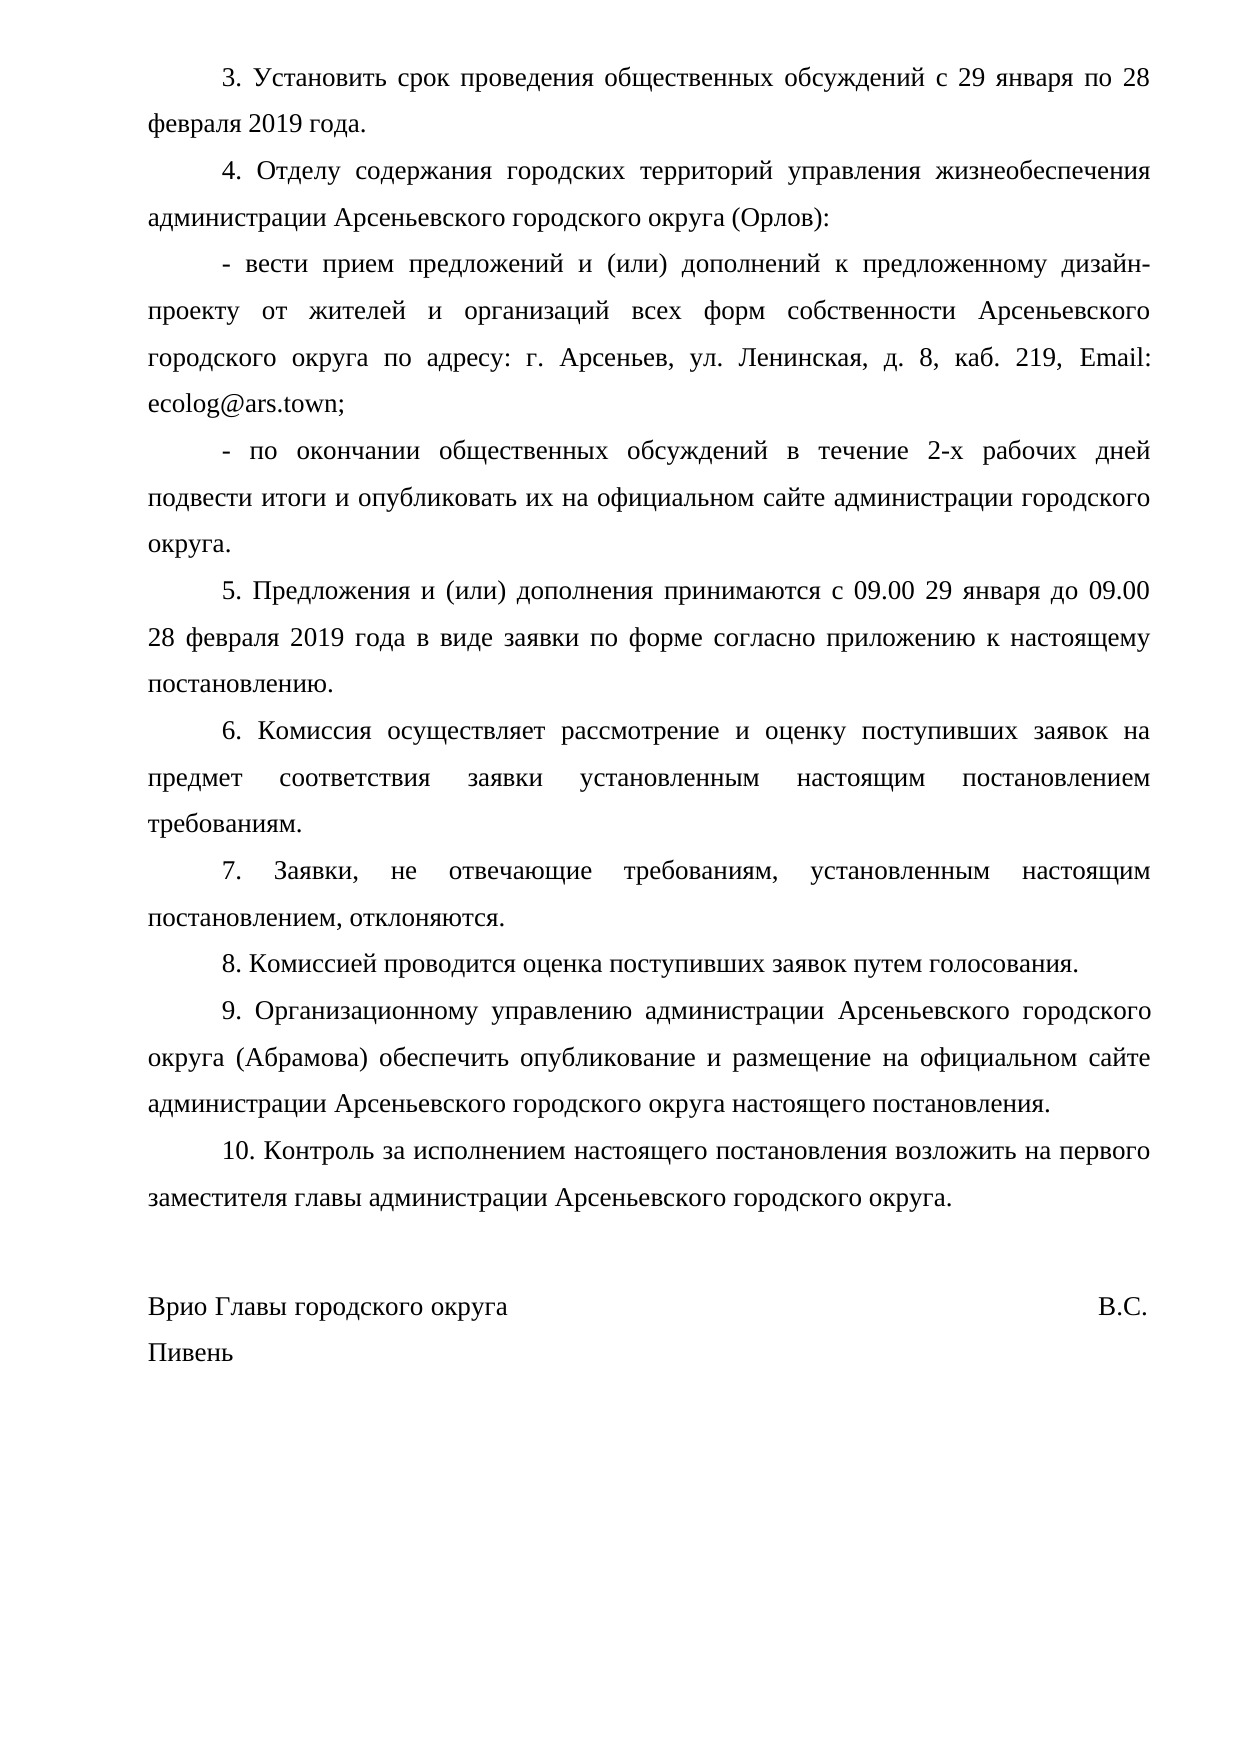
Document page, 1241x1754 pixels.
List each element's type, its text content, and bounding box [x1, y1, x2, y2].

text 9. Организационному управлению администрации Арсеньевского городского округа (Абрамова) обеспечить опубликование и размещение на официальном сайте администрации Арсеньевского городского округа настоящего постановления. [148, 994, 1152, 1118]
text 6. Комиссия осуществляет рассмотрение и оценку поступивших заявок на предмет соответствия заявки установленным настоящим постановлением требованиям. [148, 714, 1152, 838]
text 8. Комиссией проводится оценка поступивших заявок путем голосования. [148, 947, 1152, 978]
text 10. Контроль за исполнением настоящего постановления возложить на первого заместителя главы администрации Арсеньевского городского округа. [148, 1134, 1152, 1212]
text - вести прием предложений и (или) дополнений к предложенному дизайн-проекту от жителей и организаций всех форм собственности Арсеньевского городского округа по адресу: г. Арсеньев, ул. Ленинская, д. 8, каб. 219, Email: ecolog@ars.town; [148, 247, 1152, 418]
text 5. Предложения и (или) дополнения принимаются с 09.00 29 января до 09.00 28 февраля 2019 года в виде заявки по форме согласно приложению к настоящему постановлению. [148, 574, 1152, 698]
text 7. Заявки, не отвечающие требованиям, установленным настоящим постановлением, отклоняются. [148, 854, 1152, 932]
text 3. Установить срок проведения общественных обсуждений с 29 января по 28 февраля 2019 года. [148, 61, 1152, 138]
text Врио Главы городского округа В.С. Пивень [148, 1289, 1152, 1367]
text - по окончании общественных обсуждений в течение 2-х рабочих дней подвести итоги и опубликовать их на официальном сайте администрации городского округа. [148, 434, 1152, 558]
text 4. Отделу содержания городских территорий управления жизнеобеспечения администрации Арсеньевского городского округа (Орлов): [148, 154, 1152, 232]
